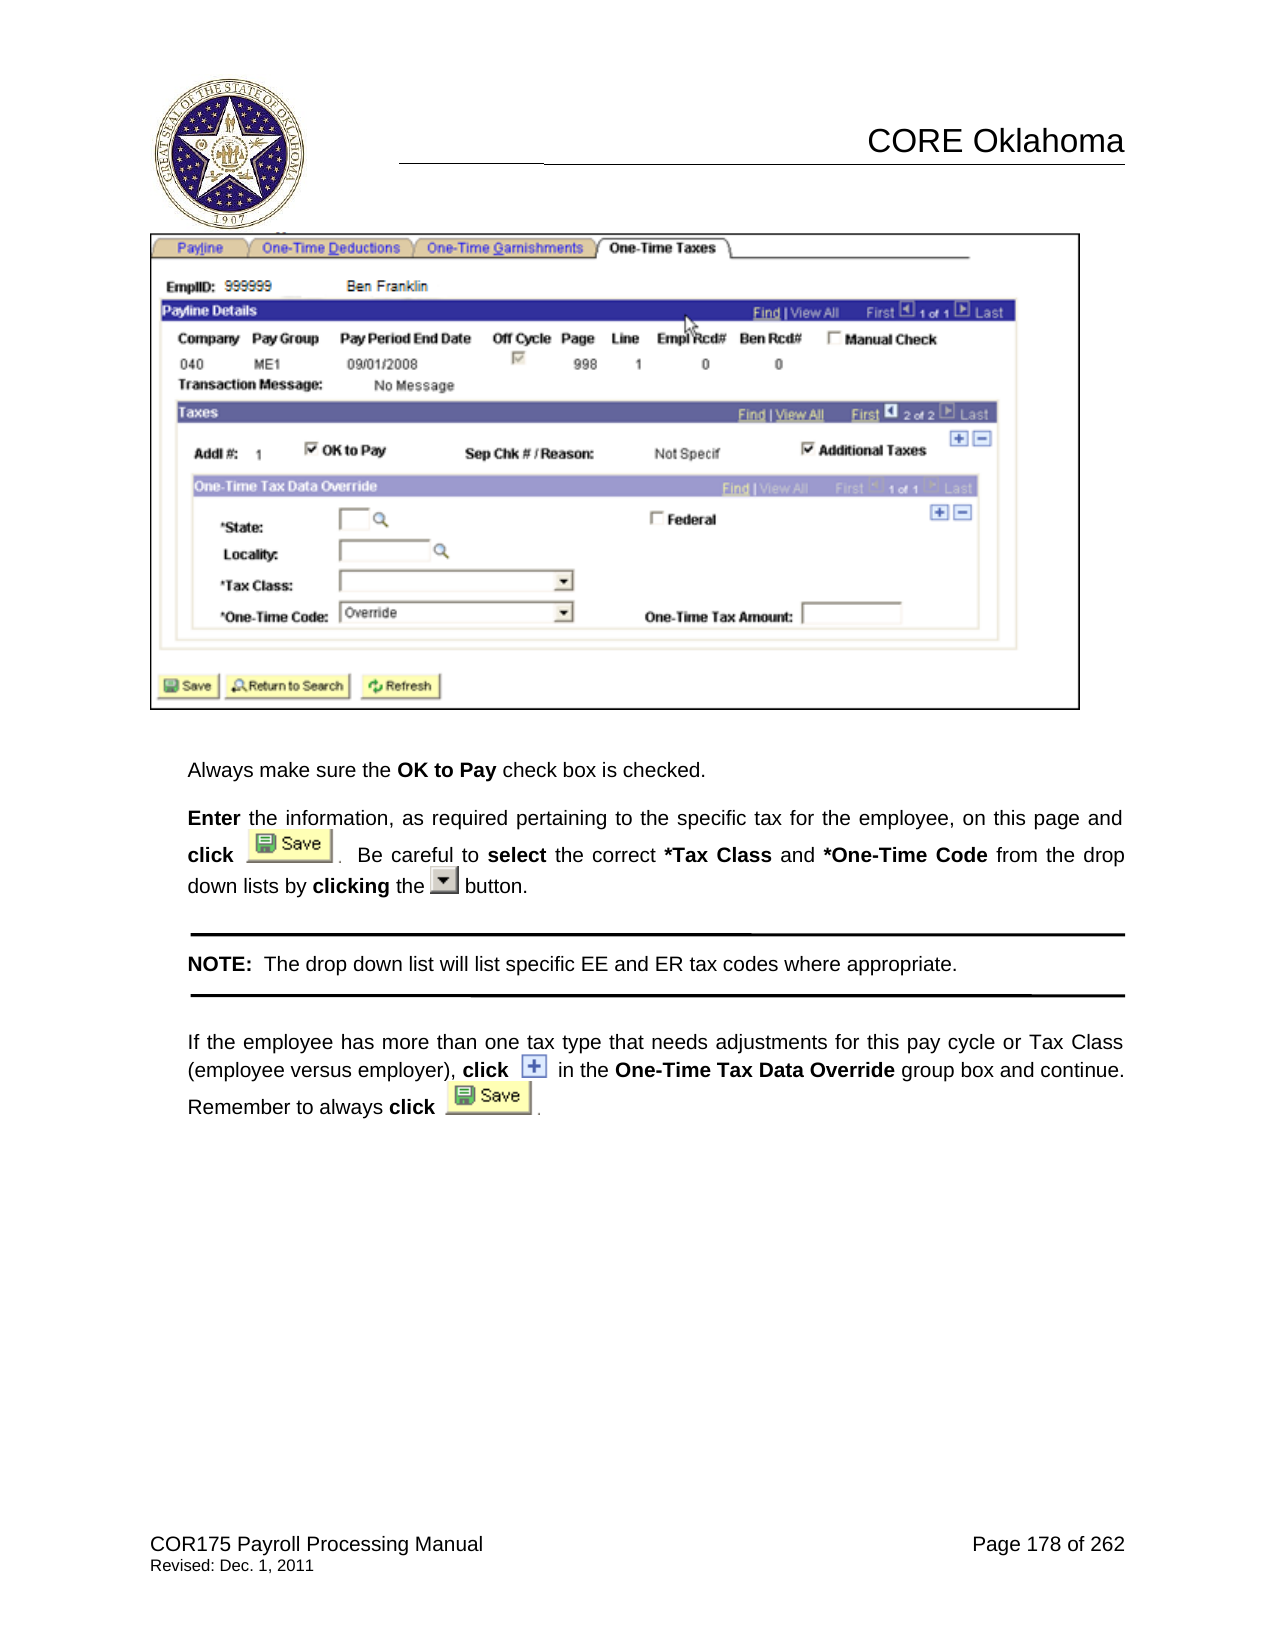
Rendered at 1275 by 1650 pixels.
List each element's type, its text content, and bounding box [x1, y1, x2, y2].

picture [514, 1053, 552, 1078]
picture [441, 1081, 540, 1115]
text NOTE: The drop down list will list specific EE and ER tax codes where appropriate. [187, 952, 1087, 976]
text Enter the information, as required pertaining to the specific tax for the employee, on this page and click Be careful to select the correct *Tax Class and *One-Time Code from the drop down lists by clicking the button. [187, 805, 1125, 898]
picture [150, 74, 1080, 710]
text Always make sure the OK to Pay check box is checked. [187, 757, 1125, 781]
picture [430, 866, 459, 894]
text If the employee has more than one tax type that needs adjustments for this pay cycle or Tax Class (employee versus employer), click in the One-Time Tax Data Override group box and continue. Remember to always click [187, 1030, 1125, 1119]
picture [242, 829, 341, 863]
